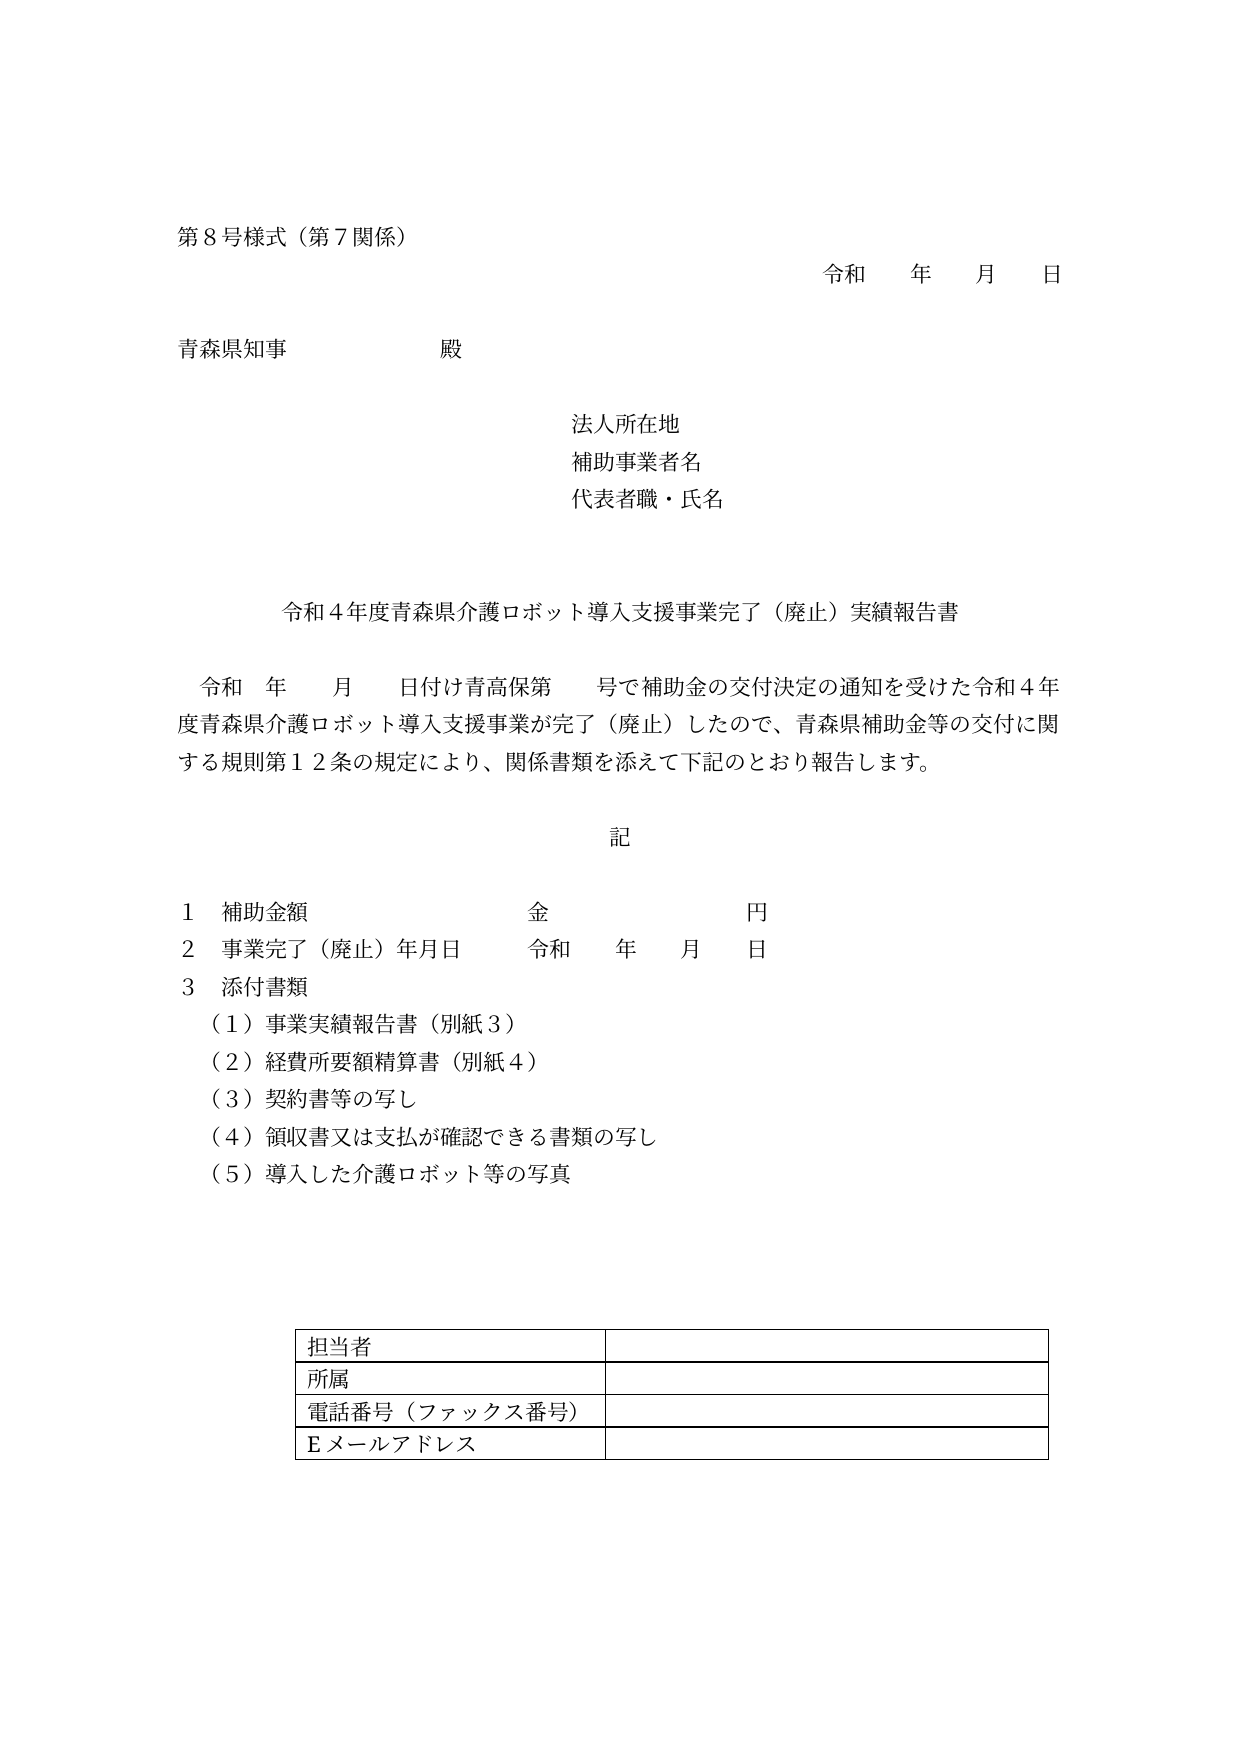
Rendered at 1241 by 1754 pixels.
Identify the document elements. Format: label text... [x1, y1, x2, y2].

table_cell [606, 1428, 1048, 1459]
table_cell Eメールアドレス [296, 1428, 605, 1459]
table_header 担当者 [296, 1330, 605, 1361]
text （４）領収書又は支払が確認できる書類の写し [177, 1117, 1063, 1154]
text 代表者職・氏名 [177, 479, 1063, 517]
text （５）導入した介護ロボット等の写真 [177, 1154, 1063, 1192]
table_header [606, 1330, 1048, 1361]
text （１）事業実績報告書（別紙３） [177, 1004, 1063, 1042]
text ２ 事業完了（廃止）年月日 令和 年 月 日 [177, 929, 1063, 967]
table_cell [606, 1395, 1048, 1426]
text （２）経費所要額精算書（別紙４） [177, 1042, 1063, 1079]
text 記 [177, 817, 1063, 854]
text ３ 添付書類 [177, 967, 1063, 1004]
table_cell 所属 [296, 1363, 605, 1394]
table_cell [606, 1363, 1048, 1394]
text １ 補助金額 金 円 [177, 892, 1063, 929]
text 令和４年度青森県介護ロボット導入支援事業完了（廃止）実績報告書 [177, 592, 1063, 629]
text 令和 年 月 日付け青高保第 号で補助金の交付決定の通知を受けた令和４年度青森県介護ロボット導入支援事業が完了（廃止）したので、青森県補助金等の交付に関する規則第１２条の規定により、関係書類を添えて下記のとおり報告します。 [177, 667, 1063, 779]
table_cell 電話番号（ファックス番号） [296, 1395, 605, 1426]
text 第８号様式（第７関係） [177, 217, 1063, 254]
text 令和 年 月 日 [177, 254, 1063, 292]
text （３）契約書等の写し [177, 1079, 1063, 1117]
text 補助事業者名 [177, 442, 1063, 479]
text 法人所在地 [177, 404, 1063, 442]
text 青森県知事 殿 [177, 329, 1063, 367]
